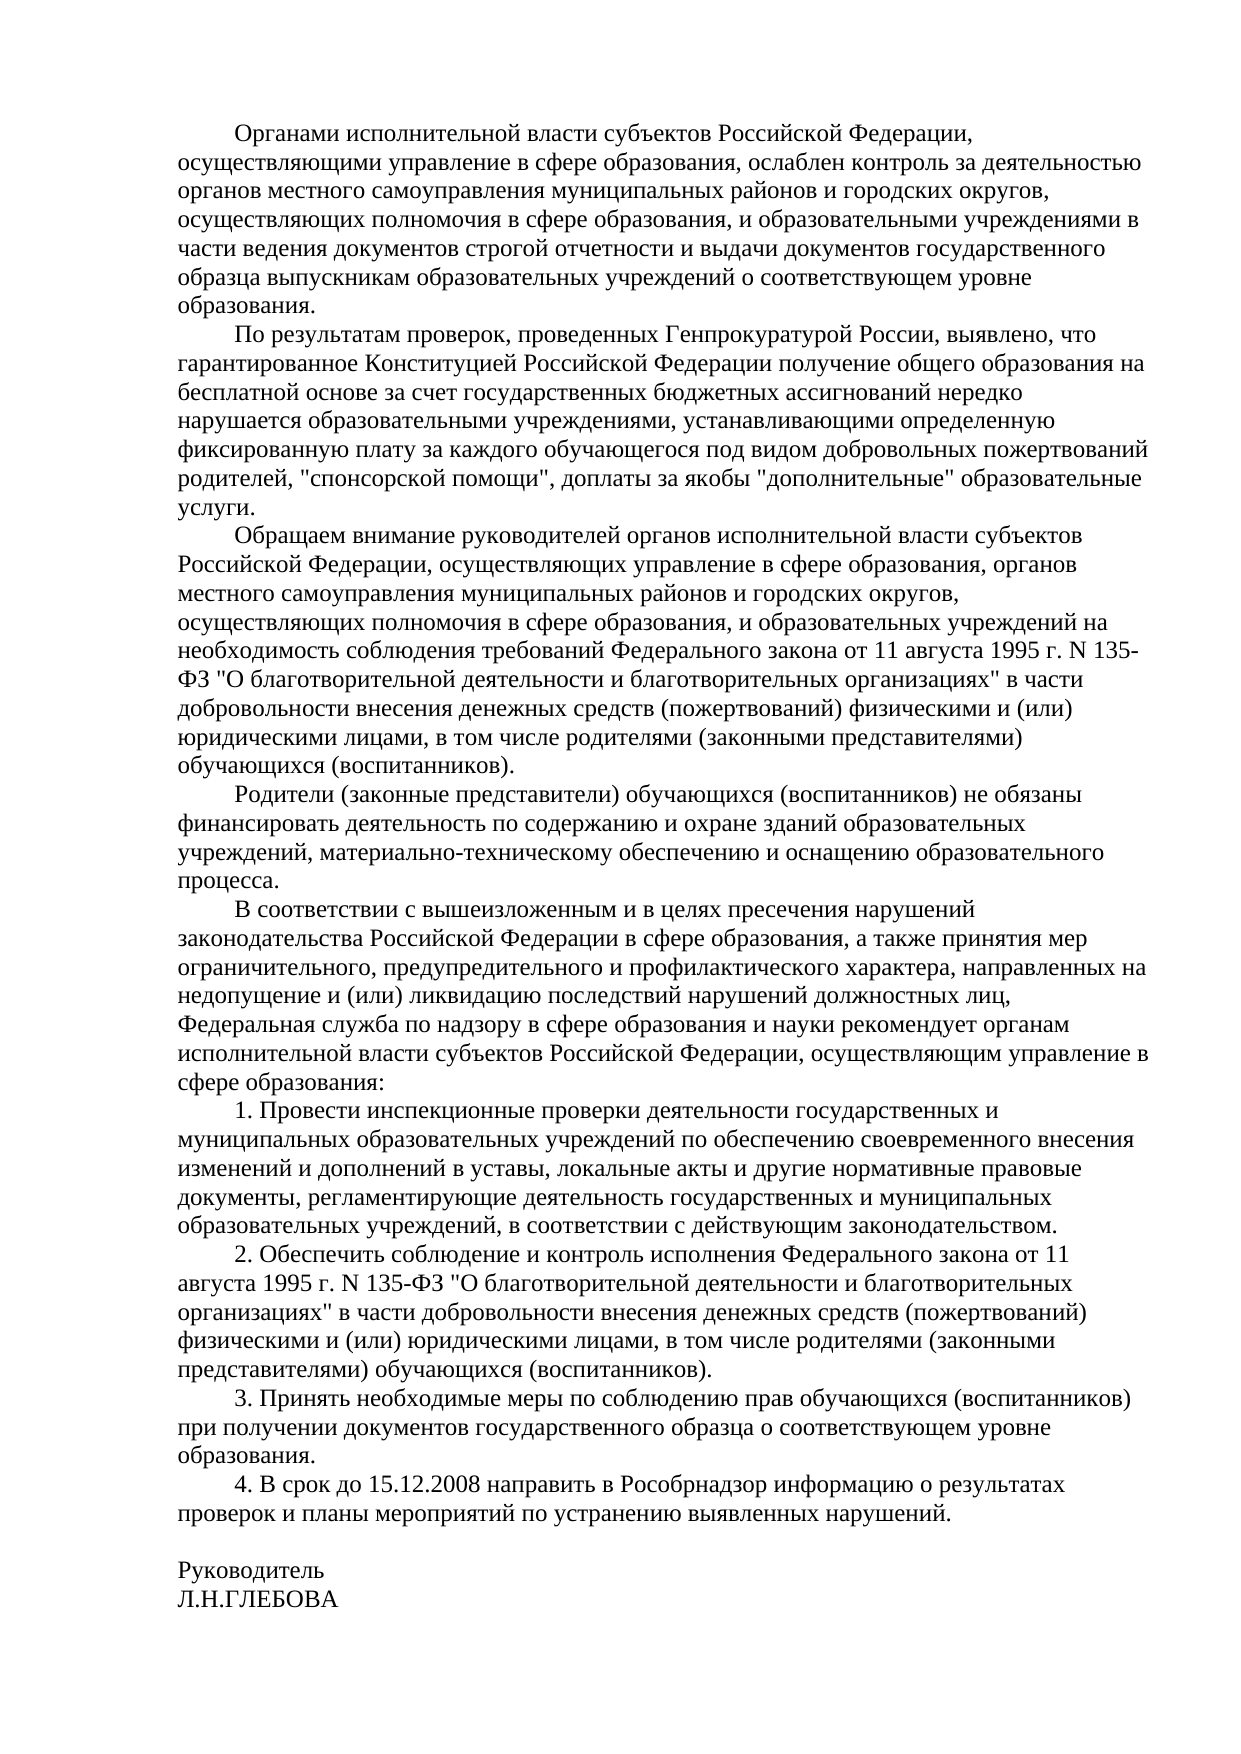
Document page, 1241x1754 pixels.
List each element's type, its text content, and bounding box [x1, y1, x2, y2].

text Л.Н.ГЛЕБОВА [177, 1584, 1152, 1613]
text Органами исполнительной власти субъектов Российской Федерации, осуществляющими управление в сфере образования, ослаблен контроль за деятельностью органов местного самоуправления муниципальных районов и городских округов, осуществляющих полномочия в сфере образования, и образовательными учреждениями в части ведения документов строгой отчетности и выдачи документов государственного образца выпускникам образовательных учреждений о соответствующем уровне образования. [177, 118, 1152, 319]
text 3. Принять необходимые меры по соблюдению прав обучающихся (воспитанников) при получении документов государственного образца о соответствующем уровне образования. [177, 1383, 1152, 1469]
text Родители (законные представители) обучающихся (воспитанников) не обязаны финансировать деятельность по содержанию и охране зданий образовательных учреждений, материально-техническому обеспечению и оснащению образовательного процесса. [177, 779, 1152, 894]
text 2. Обеспечить соблюдение и контроль исполнения Федерального закона от 11 августа 1995 г. N 135-ФЗ "О благотворительной деятельности и благотворительных организациях" в части добровольности внесения денежных средств (пожертвований) физическими и (или) юридическими лицами, в том числе родителями (законными представителями) обучающихся (воспитанников). [177, 1239, 1152, 1383]
text В соответствии с вышеизложенным и в целях пресечения нарушений законодательства Российской Федерации в сфере образования, а также принятия мер ограничительного, предупредительного и профилактического характера, направленных на недопущение и (или) ликвидацию последствий нарушений должностных лиц, Федеральная служба по надзору в сфере образования и науки рекомендует органам исполнительной власти субъектов Российской Федерации, осуществляющим управление в сфере образования: [177, 894, 1152, 1096]
text 4. В срок до 15.12.2008 направить в Рособрнадзор информацию о результатах проверок и планы мероприятий по устранению выявленных нарушений. [177, 1469, 1152, 1527]
text По результатам проверок, проведенных Генпрокуратурой России, выявлено, что гарантированное Конституцией Российской Федерации получение общего образования на бесплатной основе за счет государственных бюджетных ассигнований нередко нарушается образовательными учреждениями, устанавливающими определенную фиксированную плату за каждого обучающегося под видом добровольных пожертвований родителей, "спонсорской помощи", доплаты за якобы "дополнительные" образовательные услуги. [177, 319, 1152, 521]
text Руководитель [177, 1556, 1152, 1584]
text 1. Провести инспекционные проверки деятельности государственных и муниципальных образовательных учреждений по обеспечению своевременного внесения изменений и дополнений в уставы, локальные акты и другие нормативные правовые документы, регламентирующие деятельность государственных и муниципальных образовательных учреждений, в соответствии с действующим законодательством. [177, 1096, 1152, 1239]
text Обращаем внимание руководителей органов исполнительной власти субъектов Российской Федерации, осуществляющих управление в сфере образования, органов местного самоуправления муниципальных районов и городских округов, осуществляющих полномочия в сфере образования, и образовательных учреждений на необходимость соблюдения требований Федерального закона от 11 августа 1995 г. N 135-ФЗ "О благотворительной деятельности и благотворительных организациях" в части добровольности внесения денежных средств (пожертвований) физическими и (или) юридическими лицами, в том числе родителями (законными представителями) обучающихся (воспитанников). [177, 521, 1152, 779]
